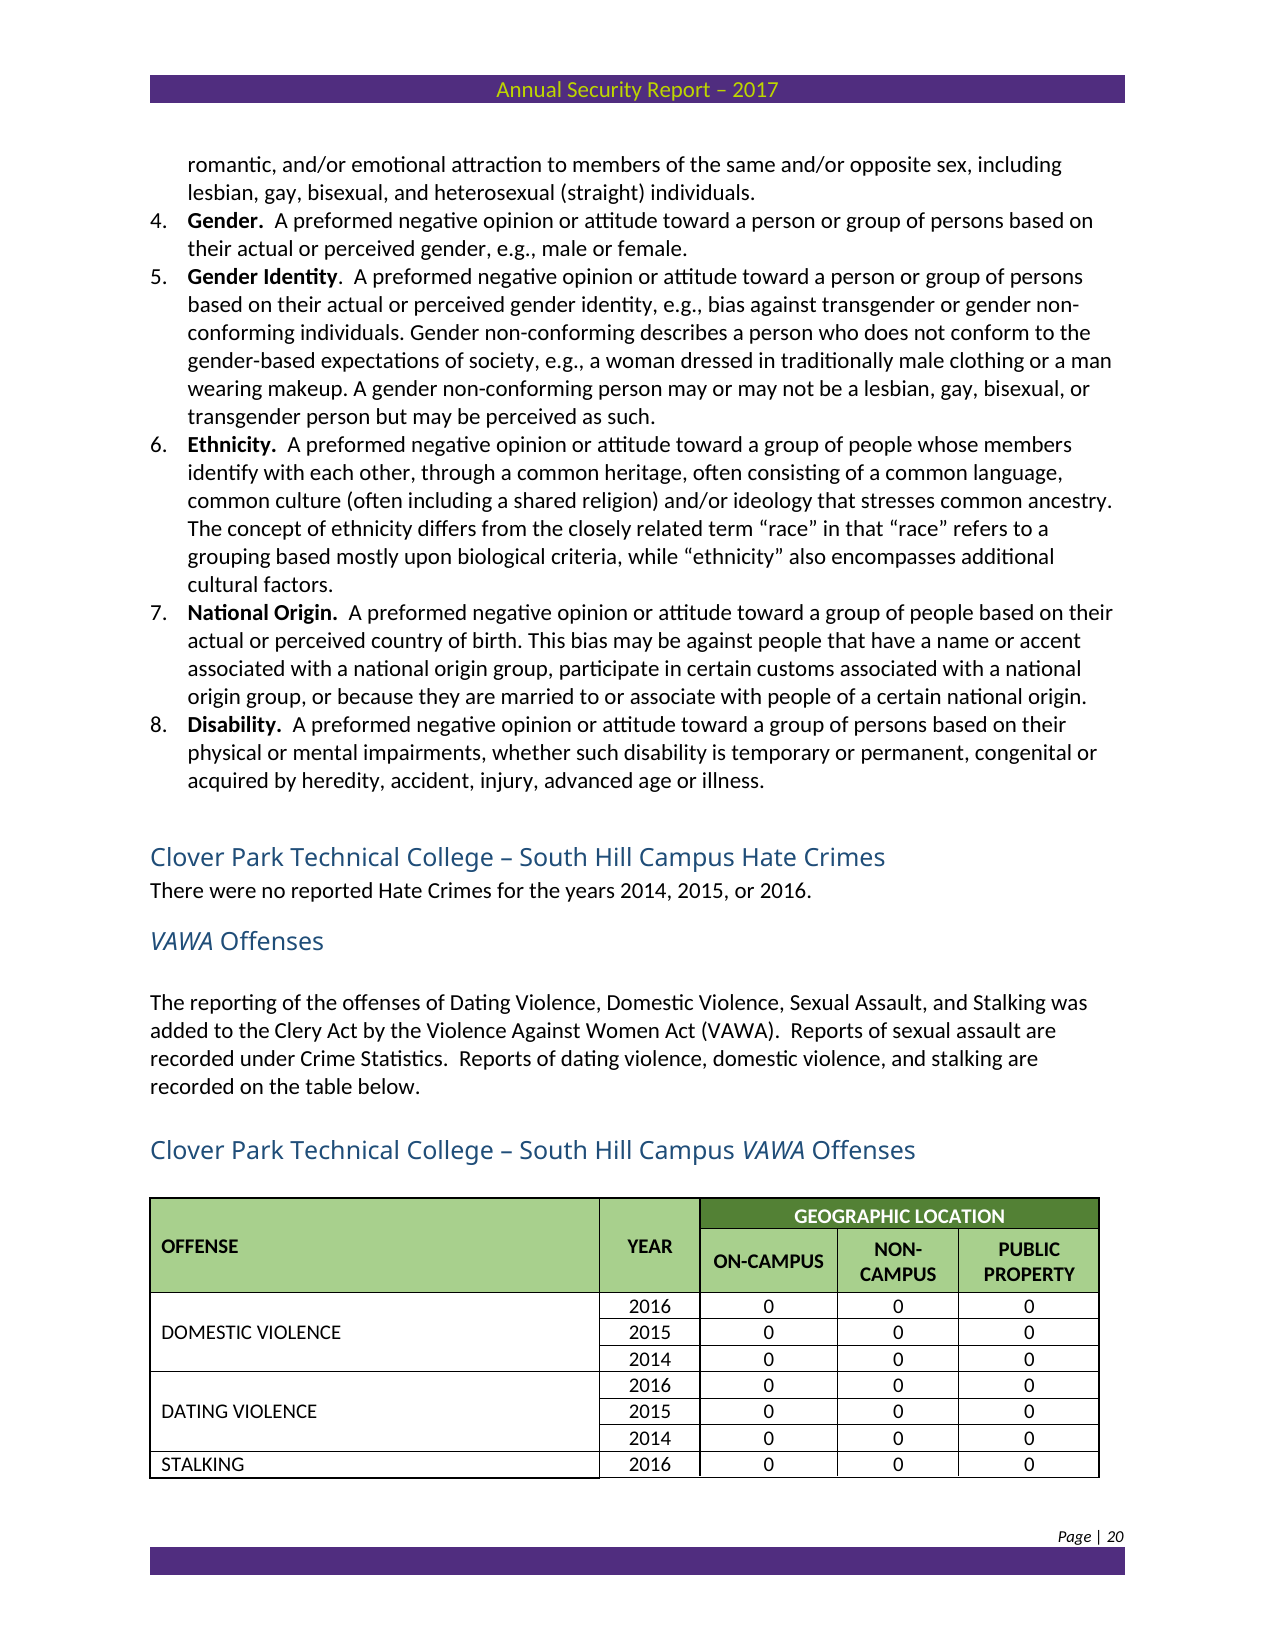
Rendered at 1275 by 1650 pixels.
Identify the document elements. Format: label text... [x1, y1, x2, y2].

table_cell 0 [701, 1346, 837, 1371]
table_cell 0 [837, 1452, 959, 1477]
table_cell 0 [959, 1346, 1098, 1371]
table_cell 0 [959, 1425, 1098, 1451]
table_cell 0 [838, 1425, 958, 1451]
text There were no reported Hate Crimes for the years 2014, 2015, or 2016. [150, 876, 1125, 904]
table_cell 0 [700, 1452, 837, 1477]
table_cell 2015 [600, 1319, 699, 1345]
list Ethnicity. A preformed negative opinion or attitude toward a group of people whose members identify with each other, through a common heritage, often consisting of a common language, common culture (often including a shared religion) and/or ideology that stresses common ancestry. The concept of ethnicity differs from the closely related term “race” in that “race” refers to a grouping based mostly upon biological criteria, while “ethnicity” also encompasses additional cultural factors. [150, 430, 1125, 598]
table_cell 0 [959, 1372, 1098, 1398]
table_cell NON-CAMPUS [838, 1229, 958, 1292]
table_cell DOMESTIC VIOLENCE [151, 1293, 599, 1371]
list National Origin. A preformed negative opinion or attitude toward a group of people based on their actual or perceived country of birth. This bias may be against people that have a name or accent associated with a national origin group, participate in certain customs associated with a national origin group, or because they are married to or associate with people of a certain national origin. [150, 598, 1125, 710]
table_cell 0 [838, 1346, 958, 1371]
table_cell 0 [959, 1319, 1098, 1345]
table_header YEAR [600, 1199, 699, 1292]
table_cell 0 [701, 1293, 837, 1318]
table_cell 0 [838, 1319, 958, 1345]
list Disability. A preformed negative opinion or attitude toward a group of persons based on their physical or mental impairments, whether such disability is temporary or permanent, congenital or acquired by heredity, accident, injury, advanced age or illness. [150, 710, 1125, 794]
subtitle Clover Park Technical College – South Hill Campus VAWA Offenses [150, 1132, 1125, 1166]
table_cell 0 [959, 1399, 1098, 1424]
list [150, 150, 1125, 206]
text The reporting of the offenses of Dating Violence, Domestic Violence, Sexual Assault, and Stalking was added to the Clery Act by the Violence Against Women Act (VAWA). Reports of sexual assault are recorded under Crime Statistics. Reports of dating violence, domestic violence, and stalking are recorded on the table below. [150, 988, 1125, 1100]
table_header GEOGRAPHIC LOCATION [701, 1199, 1098, 1228]
subtitle Clover Park Technical College – South Hill Campus Hate Crimes [150, 839, 1125, 874]
table_cell 0 [701, 1399, 837, 1424]
table_cell 2016 [600, 1452, 700, 1477]
list Gender. A preformed negative opinion or attitude toward a person or group of persons based on their actual or perceived gender, e.g., male or female. [150, 206, 1125, 262]
table_cell 0 [701, 1319, 837, 1345]
table_cell 2015 [600, 1399, 699, 1424]
table_cell 2014 [600, 1346, 699, 1371]
table_cell 0 [701, 1372, 837, 1398]
table_cell 0 [838, 1372, 958, 1398]
table_cell STALKING [151, 1452, 599, 1477]
table_cell 2014 [600, 1425, 699, 1451]
table_cell DATING VIOLENCE [151, 1372, 599, 1451]
table_cell 2016 [600, 1293, 699, 1318]
table_cell 2016 [600, 1372, 699, 1398]
table_cell 0 [701, 1425, 837, 1451]
subtitle VAWA Offenses [150, 923, 1125, 957]
table_cell ON-CAMPUS [701, 1229, 837, 1292]
table_header OFFENSE [151, 1199, 599, 1292]
table_cell 0 [959, 1293, 1098, 1318]
table_cell 0 [838, 1293, 958, 1318]
table_cell 0 [959, 1452, 1098, 1477]
table_cell 0 [838, 1399, 958, 1424]
table_cell PUBLIC PROPERTY [959, 1229, 1098, 1292]
list Gender Identity. A preformed negative opinion or attitude toward a person or group of persons based on their actual or perceived gender identity, e.g., bias against transgender or gender non-conforming individuals. Gender non-conforming describes a person who does not conform to the gender-based expectations of society, e.g., a woman dressed in traditionally male clothing or a man wearing makeup. A gender non-conforming person may or may not be a lesbian, gay, bisexual, or transgender person but may be perceived as such. [150, 262, 1125, 430]
